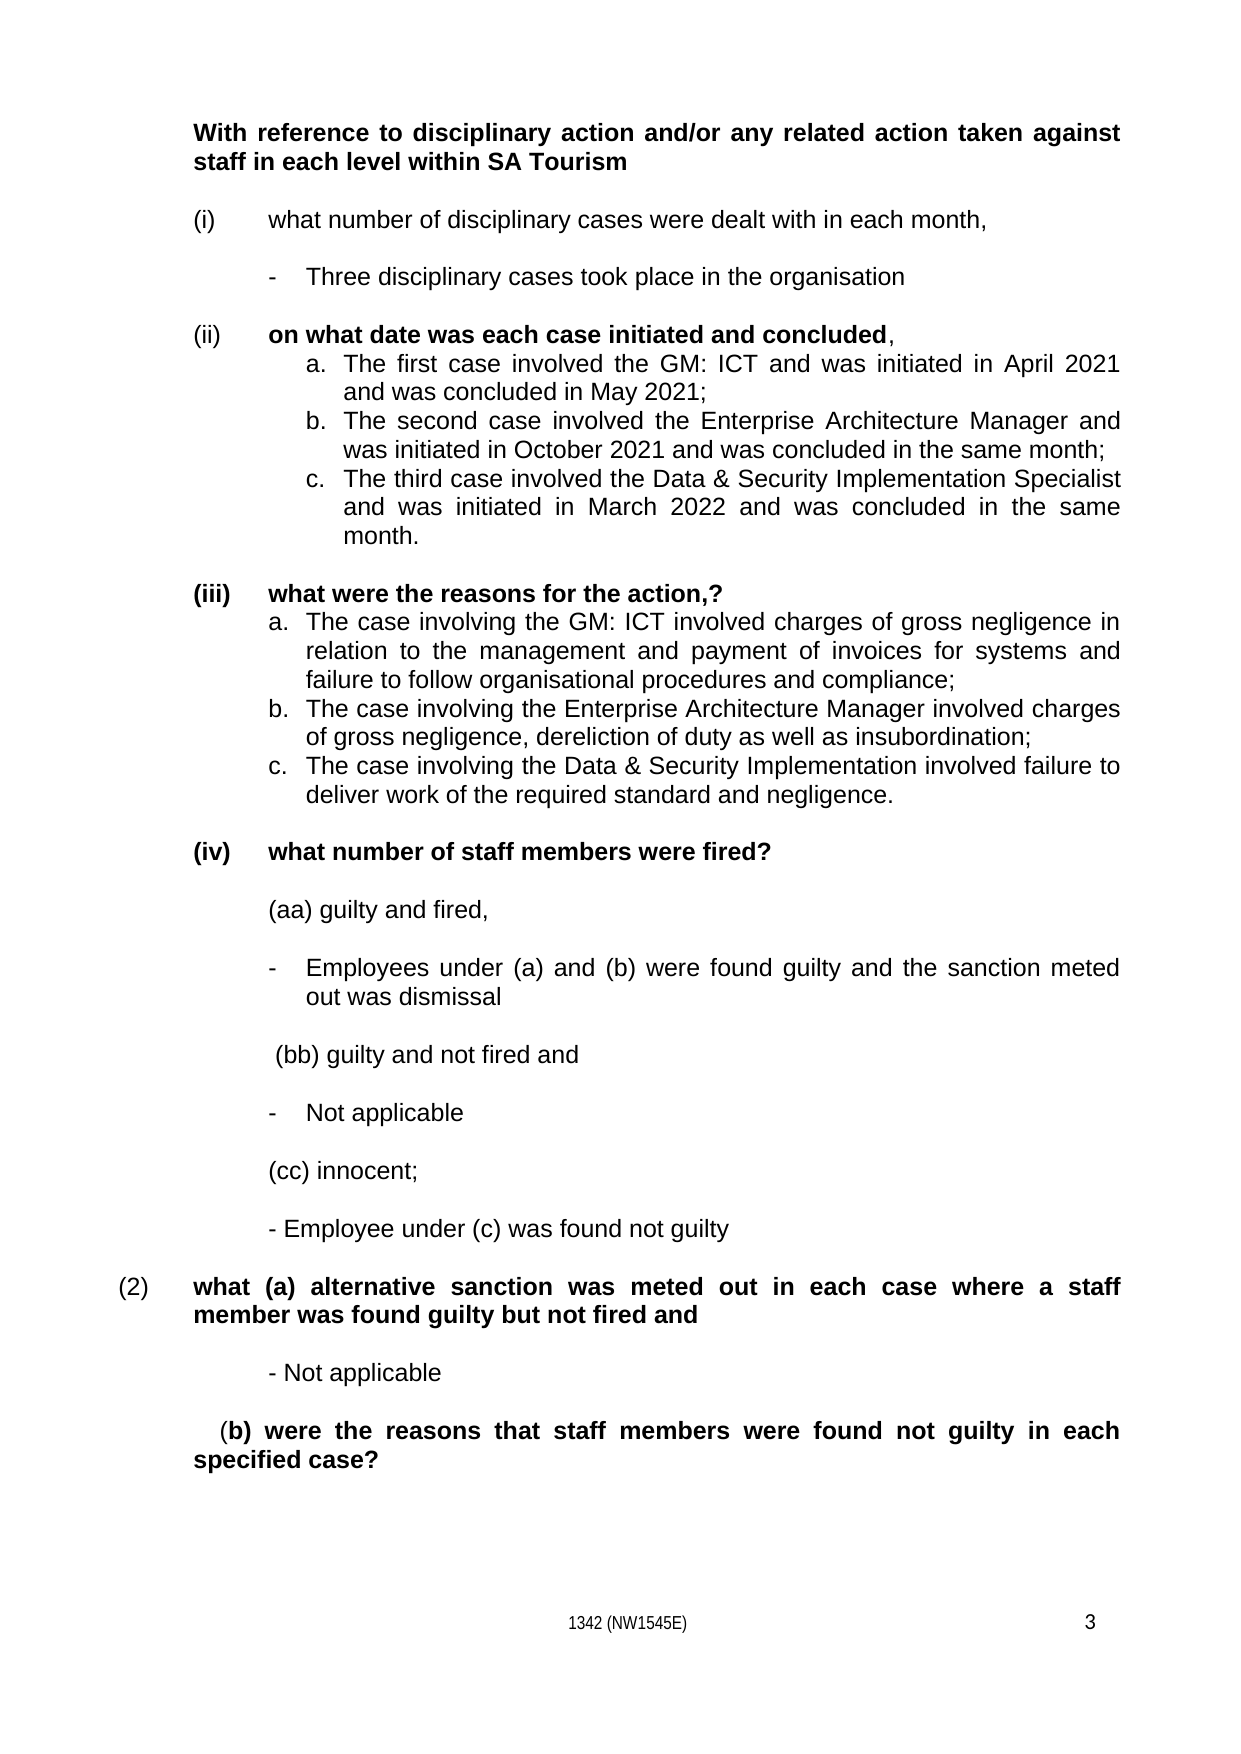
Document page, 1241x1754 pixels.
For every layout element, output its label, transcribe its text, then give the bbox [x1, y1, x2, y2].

list what number of disciplinary cases were dealt with in each month, [193, 205, 1122, 233]
text - Not applicable [118, 1358, 1122, 1387]
text (2) what (a) alternative sanction was meted out in each case where a staff member was found guilty but not fired and [118, 1271, 1122, 1329]
list what were the reasons for the action,? [193, 578, 1122, 607]
list The case involving the GM: ICT involved charges of gross negligence in relation to the management and payment of invoices for systems and failure to follow organisational procedures and compliance; [268, 607, 1122, 693]
list The case involving the Enterprise Architecture Manager involved charges of gross negligence, dereliction of duty as well as insubordination; [268, 693, 1122, 751]
list The second case involved the Enterprise Architecture Manager and was initiated in October 2021 and was concluded in the same month; [306, 406, 1122, 463]
text (b) were the reasons that staff members were found not guilty in each specified case? [193, 1416, 1122, 1473]
list The first case involved the GM: ICT and was initiated in April 2021 and was concluded in May 2021; [306, 348, 1122, 406]
text (cc) innocent; [193, 1156, 1122, 1184]
list on what date was each case initiated and concluded, [193, 320, 1122, 348]
text (aa) guilty and fired, [193, 895, 1122, 924]
text - Employee under (c) was found not guilty [193, 1213, 1122, 1242]
list Three disciplinary cases took place in the organisation [268, 262, 1122, 291]
text With reference to disciplinary action and/or any related action taken against staff in each level within SA Tourism [193, 118, 1122, 176]
text (bb) guilty and not fired and [193, 1040, 1122, 1068]
list Not applicable [268, 1098, 1122, 1126]
list The third case involved the Data & Security Implementation Specialist and was initiated in March 2022 and was concluded in the same month. [306, 463, 1122, 550]
list The case involving the Data & Security Implementation involved failure to deliver work of the required standard and negligence. [268, 751, 1122, 808]
list Employees under (a) and (b) were found guilty and the sanction meted out was dismissal [268, 953, 1122, 1011]
list what number of staff members were fired? [193, 837, 1122, 866]
